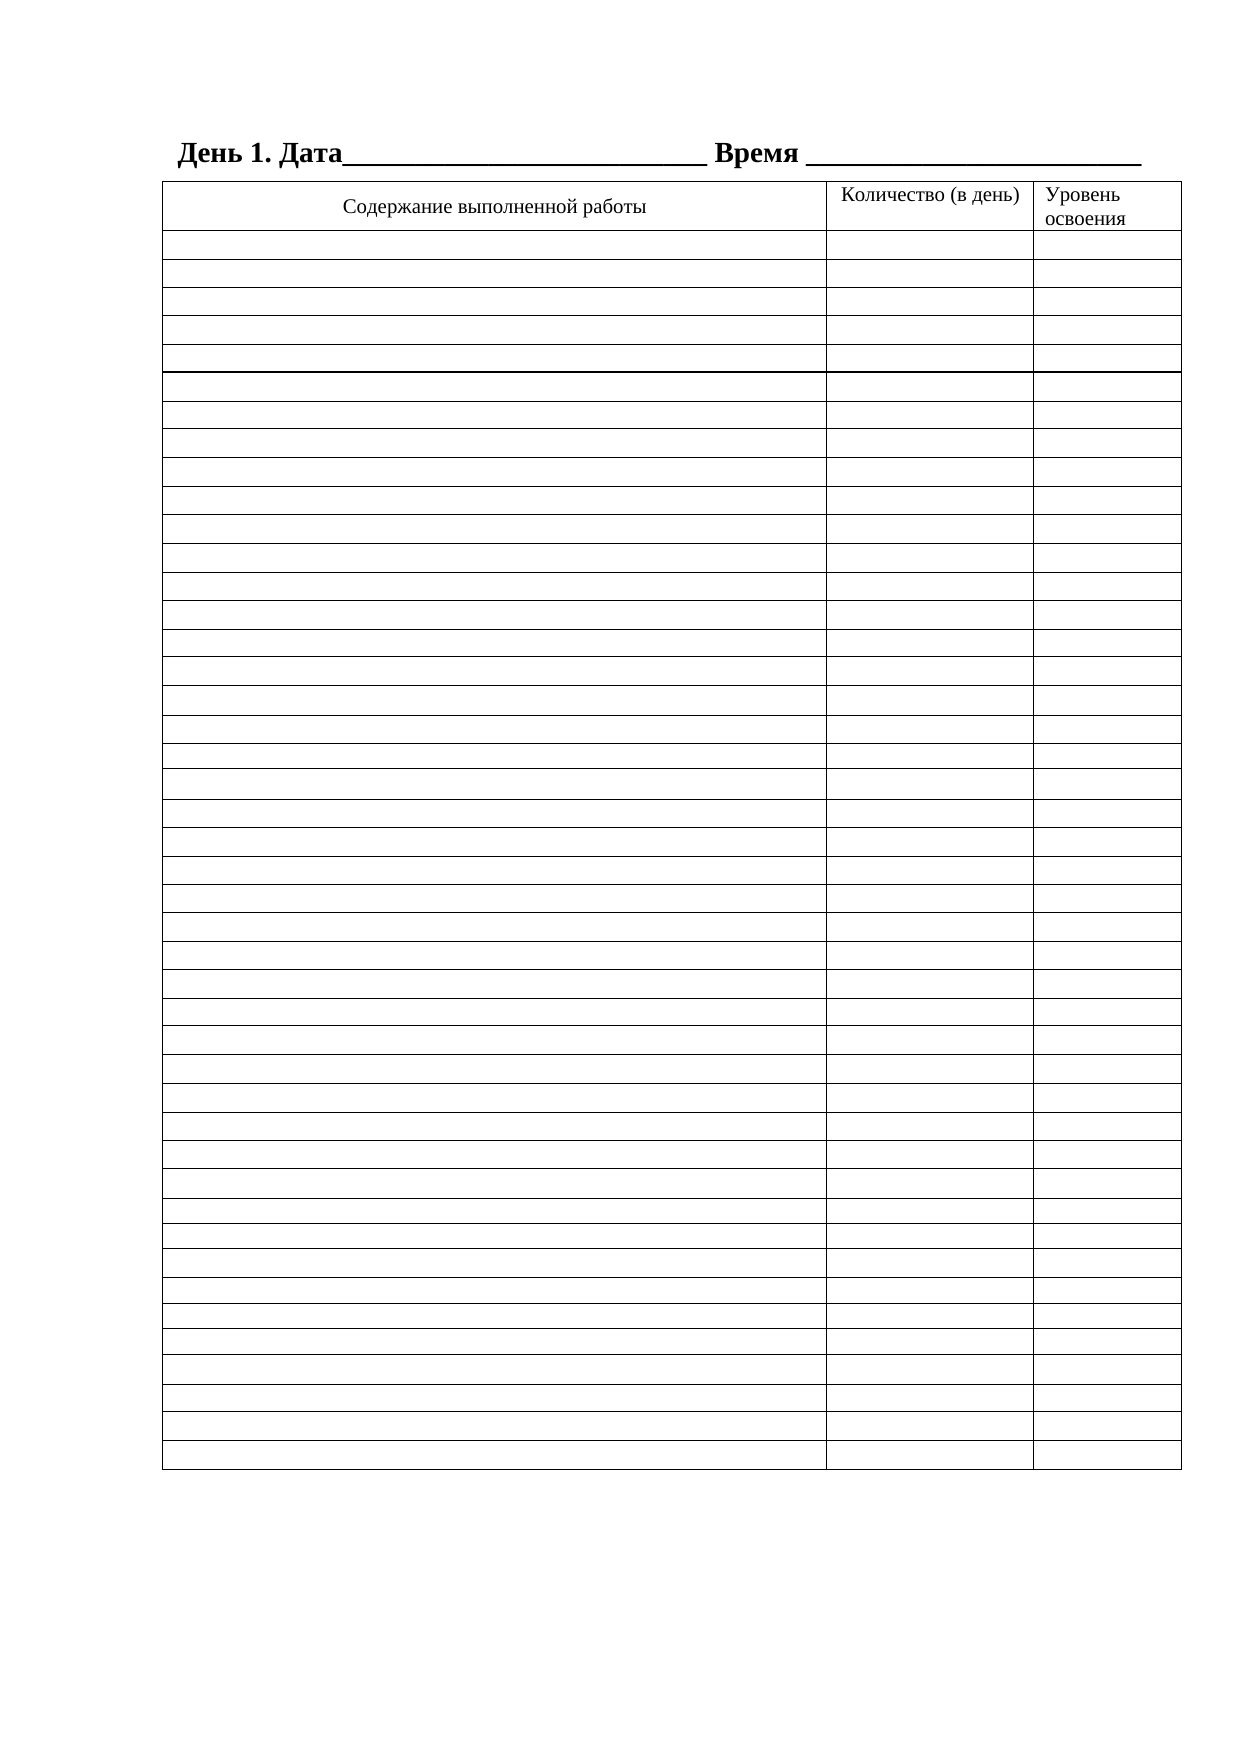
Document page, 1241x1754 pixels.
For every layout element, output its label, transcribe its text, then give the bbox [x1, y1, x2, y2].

table_cell [827, 1141, 1033, 1168]
table_cell [827, 601, 1033, 629]
table_cell [163, 1199, 826, 1222]
table_cell [827, 1385, 1033, 1411]
table_cell [163, 515, 826, 543]
table_cell [1034, 458, 1181, 486]
table_cell [827, 515, 1033, 543]
table_cell [1034, 316, 1181, 344]
table_cell [163, 630, 826, 656]
table_cell [163, 1412, 826, 1440]
table_cell [827, 857, 1033, 884]
table_cell [1034, 970, 1181, 998]
table_cell [163, 601, 826, 629]
table_cell [163, 402, 826, 428]
text День 1. Дата_________________________ Время _______________________ [177, 135, 1181, 168]
table_cell [827, 1412, 1033, 1440]
table_cell [1034, 1278, 1181, 1302]
table_cell [1034, 1113, 1181, 1140]
table_cell [163, 1141, 826, 1168]
table_cell [827, 1441, 1033, 1468]
table_cell [1034, 1441, 1181, 1468]
table_cell [827, 942, 1033, 968]
table_cell [1034, 857, 1181, 884]
table_cell [827, 716, 1033, 742]
table_cell [827, 1224, 1033, 1248]
table_cell [163, 1169, 826, 1197]
table_cell [1034, 1385, 1181, 1411]
table_cell [827, 487, 1033, 514]
table_cell [827, 769, 1033, 798]
table_cell [1034, 601, 1181, 629]
table_cell [163, 1355, 826, 1384]
table_cell [1034, 1249, 1181, 1277]
table_cell [827, 288, 1033, 315]
table_cell [163, 316, 826, 344]
table_cell [1034, 1169, 1181, 1197]
table_cell [1034, 1355, 1181, 1384]
table_cell [827, 657, 1033, 685]
table_cell [163, 885, 826, 912]
table_cell [827, 373, 1033, 401]
table_cell [163, 970, 826, 998]
table_cell [1034, 402, 1181, 428]
table_cell [163, 288, 826, 315]
table_cell [1034, 573, 1181, 600]
table_cell [163, 1385, 826, 1411]
table_cell [163, 800, 826, 827]
table_cell [163, 544, 826, 572]
table_header Уровень освоения [1034, 182, 1181, 230]
table_cell [1034, 1329, 1181, 1354]
table_cell [163, 1441, 826, 1468]
table_cell [827, 913, 1033, 941]
table_cell [827, 630, 1033, 656]
table_cell [827, 458, 1033, 486]
table_cell [1034, 800, 1181, 827]
table_cell [163, 345, 826, 371]
table_cell [827, 1169, 1033, 1197]
table_cell [1034, 1026, 1181, 1054]
table_cell [163, 1278, 826, 1302]
table_cell [827, 1249, 1033, 1277]
table_cell [1034, 373, 1181, 401]
table_cell [827, 544, 1033, 572]
table_cell [827, 1329, 1033, 1354]
table_cell [827, 316, 1033, 344]
table_cell [163, 828, 826, 856]
table_cell [1034, 716, 1181, 742]
table_cell [827, 402, 1033, 428]
table_cell [1034, 1199, 1181, 1222]
table_cell [163, 1249, 826, 1277]
table_cell [1034, 686, 1181, 715]
table_cell [1034, 657, 1181, 685]
table_cell [1034, 744, 1181, 767]
table_cell [1034, 769, 1181, 798]
table_cell [827, 1304, 1033, 1327]
table_cell [1034, 828, 1181, 856]
table_cell [1034, 999, 1181, 1025]
table_cell [163, 1329, 826, 1354]
table_cell [1034, 231, 1181, 259]
table_cell [1034, 1224, 1181, 1248]
table_cell [163, 1224, 826, 1248]
table_cell [827, 1199, 1033, 1222]
table_cell [163, 487, 826, 514]
table_cell [827, 999, 1033, 1025]
table_cell [163, 260, 826, 287]
table_cell [1034, 1084, 1181, 1112]
table_cell [163, 999, 826, 1025]
table_cell [163, 857, 826, 884]
table_cell [163, 573, 826, 600]
table_cell [1034, 429, 1181, 457]
table_cell [827, 686, 1033, 715]
table_cell [827, 970, 1033, 998]
table_cell [163, 458, 826, 486]
table_cell [163, 769, 826, 798]
table_cell [1034, 1304, 1181, 1327]
table_cell [827, 800, 1033, 827]
table_cell [1034, 345, 1181, 371]
table_header Содержание выполненной работы [163, 182, 826, 230]
table_cell [827, 1026, 1033, 1054]
table_cell [163, 1304, 826, 1327]
table_cell [1034, 515, 1181, 543]
table_cell [163, 686, 826, 715]
table_cell [827, 345, 1033, 371]
table_header Количество (в день) [827, 182, 1033, 230]
table_cell [827, 429, 1033, 457]
table_cell [163, 373, 826, 401]
table_cell [1034, 913, 1181, 941]
table_cell [1034, 544, 1181, 572]
table_cell [1034, 885, 1181, 912]
table_cell [827, 1355, 1033, 1384]
table_cell [1034, 1141, 1181, 1168]
table_cell [163, 1113, 826, 1140]
table_cell [827, 1084, 1033, 1112]
table_cell [827, 260, 1033, 287]
table_cell [827, 885, 1033, 912]
table_cell [163, 1055, 826, 1083]
table_cell [827, 1113, 1033, 1140]
table_cell [827, 744, 1033, 767]
table_cell [163, 942, 826, 968]
table_cell [827, 231, 1033, 259]
table_cell [1034, 260, 1181, 287]
table_cell [827, 828, 1033, 856]
table_cell [163, 1084, 826, 1112]
table_cell [1034, 630, 1181, 656]
table_cell [827, 1278, 1033, 1302]
table_cell [827, 573, 1033, 600]
table_cell [1034, 487, 1181, 514]
table_cell [163, 716, 826, 742]
table_cell [1034, 942, 1181, 968]
table_cell [827, 1055, 1033, 1083]
table_cell [163, 429, 826, 457]
table_cell [1034, 288, 1181, 315]
table_cell [163, 1026, 826, 1054]
table_cell [163, 231, 826, 259]
table_cell [1034, 1055, 1181, 1083]
table_cell [163, 744, 826, 767]
table_cell [163, 913, 826, 941]
table_cell [163, 657, 826, 685]
table_cell [1034, 1412, 1181, 1440]
